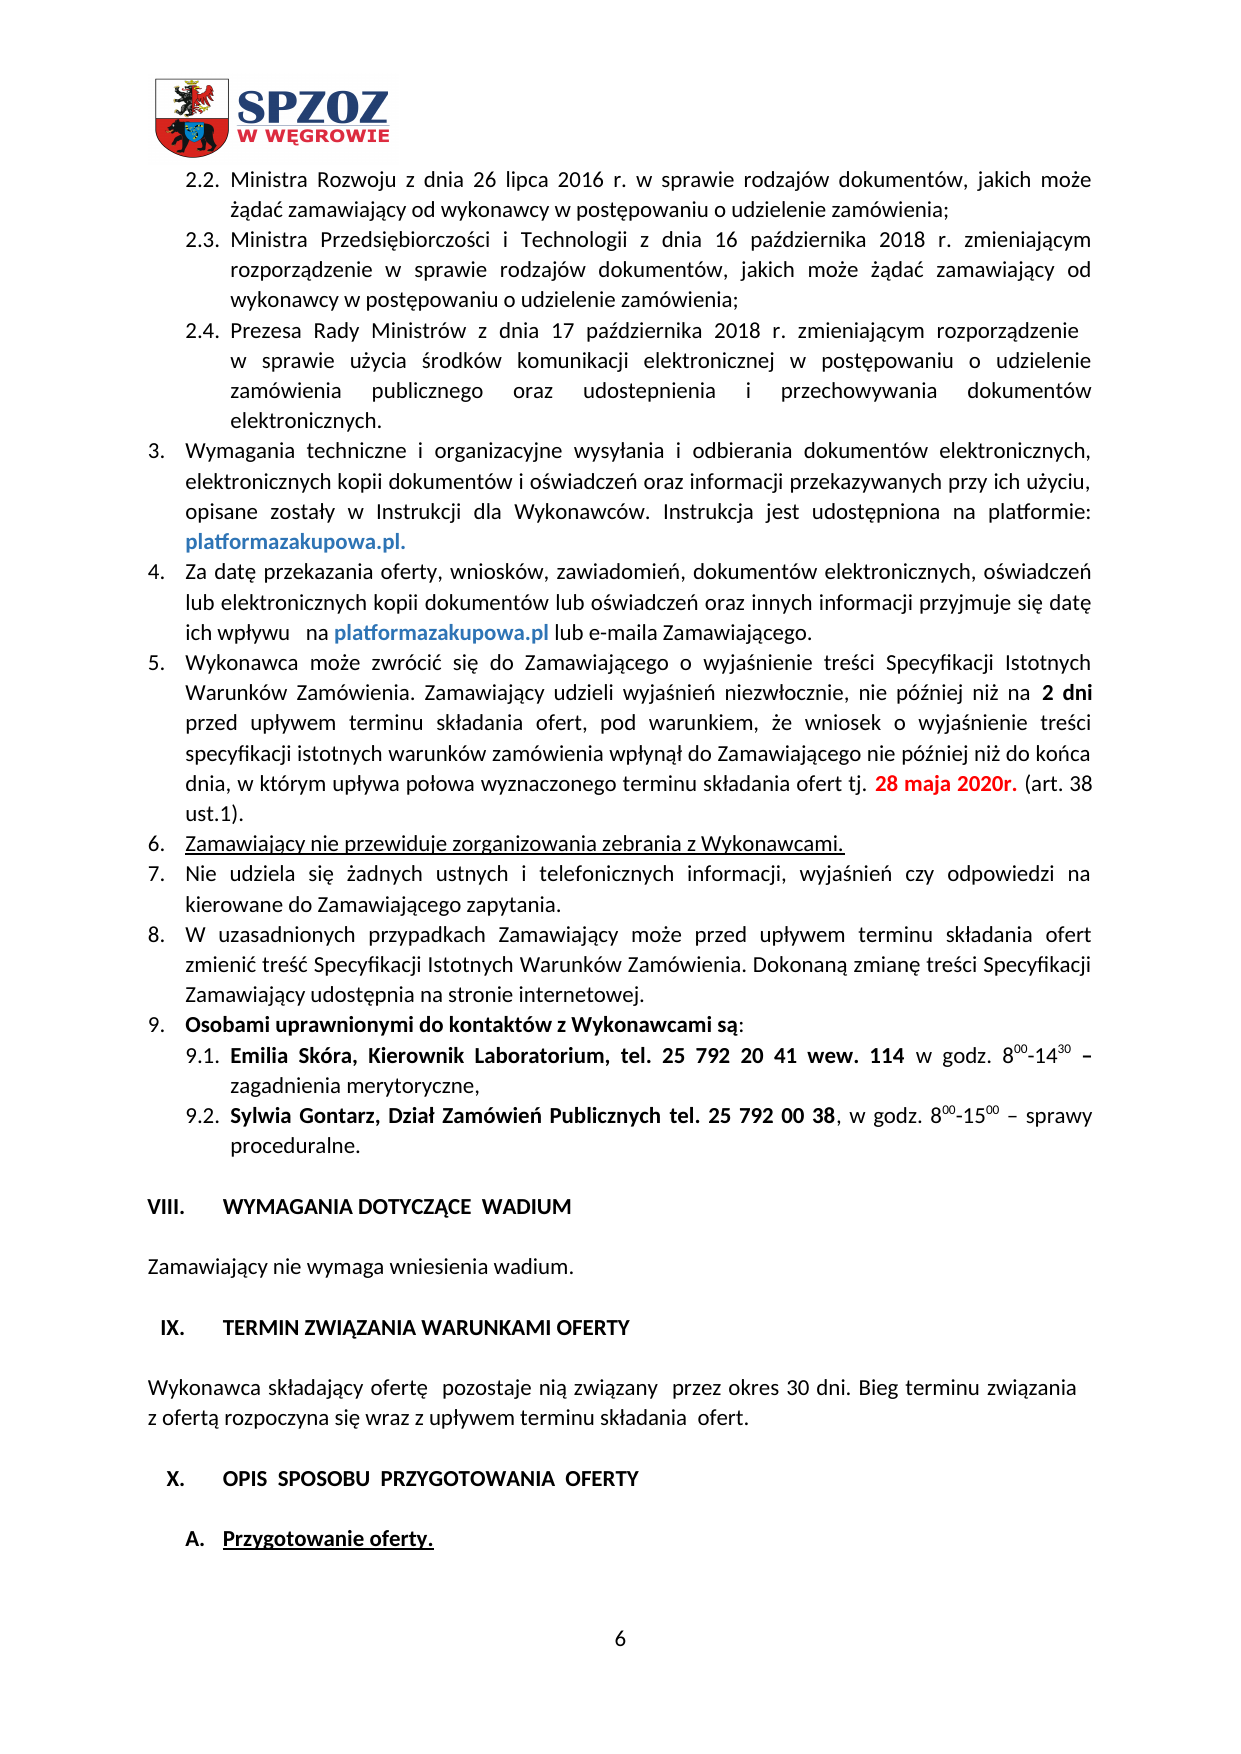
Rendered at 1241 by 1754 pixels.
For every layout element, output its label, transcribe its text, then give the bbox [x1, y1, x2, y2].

list Prezesa Rady Ministrów z dnia 17 października 2018 r. zmieniającym rozporządzenie w sprawie użycia środków komunikacji elektronicznej w postępowaniu o udzielenie zamówienia publicznego oraz udostepnienia i przechowywania dokumentów elektronicznych. [185, 316, 1093, 434]
list Osobami uprawnionymi do kontaktów z Wykonawcami są: [148, 1011, 1093, 1039]
list Emilia Skóra, Kierownik Laboratorium, tel. 25 792 20 41 wew. 114 w godz. 800-1430 – zagadnienia merytoryczne, [185, 1041, 1093, 1099]
list W uzasadnionych przypadkach Zamawiający może przed upływem terminu składania ofert zmienić treść Specyfikacji Istotnych Warunków Zamówienia. Dokonaną zmianę treści Specyfikacji Zamawiający udostępnia na stronie internetowej. [148, 920, 1093, 1008]
list Nie udziela się żadnych ustnych i telefonicznych informacji, wyjaśnień czy odpowiedzi na kierowane do Zamawiającego zapytania. [148, 859, 1093, 918]
list Wymagania techniczne i organizacyjne wysyłania i odbierania dokumentów elektronicznych, elektronicznych kopii dokumentów i oświadczeń oraz informacji przekazywanych przy ich użyciu, opisane zostały w Instrukcji dla Wykonawców. Instrukcja jest udostępniona na platformie: platformazakupowa.pl. [148, 437, 1093, 555]
picture [147, 73, 400, 165]
list Zamawiający nie przewiduje zorganizowania zebrania z Wykonawcami. [148, 829, 1093, 857]
list WYMAGANIA DOTYCZĄCE WADIUM [185, 1192, 1093, 1220]
list Ministra Rozwoju z dnia 26 lipca 2016 r. w sprawie rodzajów dokumentów, jakich może żądać zamawiający od wykonawcy w postępowaniu o udzielenie zamówienia; [185, 165, 1093, 223]
list Sylwia Gontarz, Dział Zamówień Publicznych tel. 25 792 00 38, w godz. 800-1500 – sprawy proceduralne. [185, 1101, 1093, 1159]
list Wykonawca może zwrócić się do Zamawiającego o wyjaśnienie treści Specyfikacji Istotnych Warunków Zamówienia. Zamawiający udzieli wyjaśnień niezwłocznie, nie później niż na 2 dni przed upływem terminu składania ofert, pod warunkiem, że wniosek o wyjaśnienie treści specyfikacji istotnych warunków zamówienia wpłynął do Zamawiającego nie później niż do końca dnia, w którym upływa połowa wyznaczonego terminu składania ofert tj. 28 maja 2020r. (art. 38 ust.1). [148, 648, 1093, 827]
list Przygotowanie oferty. [185, 1524, 1093, 1552]
text Wykonawca składający ofertę pozostaje nią związany przez okres 30 dni. Bieg terminu związania z ofertą rozpoczyna się wraz z upływem terminu składania ofert. [148, 1373, 1093, 1431]
list Za datę przekazania oferty, wniosków, zawiadomień, dokumentów elektronicznych, oświadczeń lub elektronicznych kopii dokumentów lub oświadczeń oraz innych informacji przyjmuje się datę ich wpływu na platformazakupowa.pl lub e-maila Zamawiającego. [148, 557, 1093, 646]
text Zamawiający nie wymaga wniesienia wadium. [148, 1252, 1093, 1280]
list TERMIN ZWIĄZANIA WARUNKAMI OFERTY [185, 1313, 1093, 1341]
list OPIS SPOSOBU PRZYGOTOWANIA OFERTY [185, 1464, 1093, 1492]
list Ministra Przedsiębiorczości i Technologii z dnia 16 października 2018 r. zmieniającym rozporządzenie w sprawie rodzajów dokumentów, jakich może żądać zamawiający od wykonawcy w postępowaniu o udzielenie zamówienia; [185, 225, 1093, 314]
